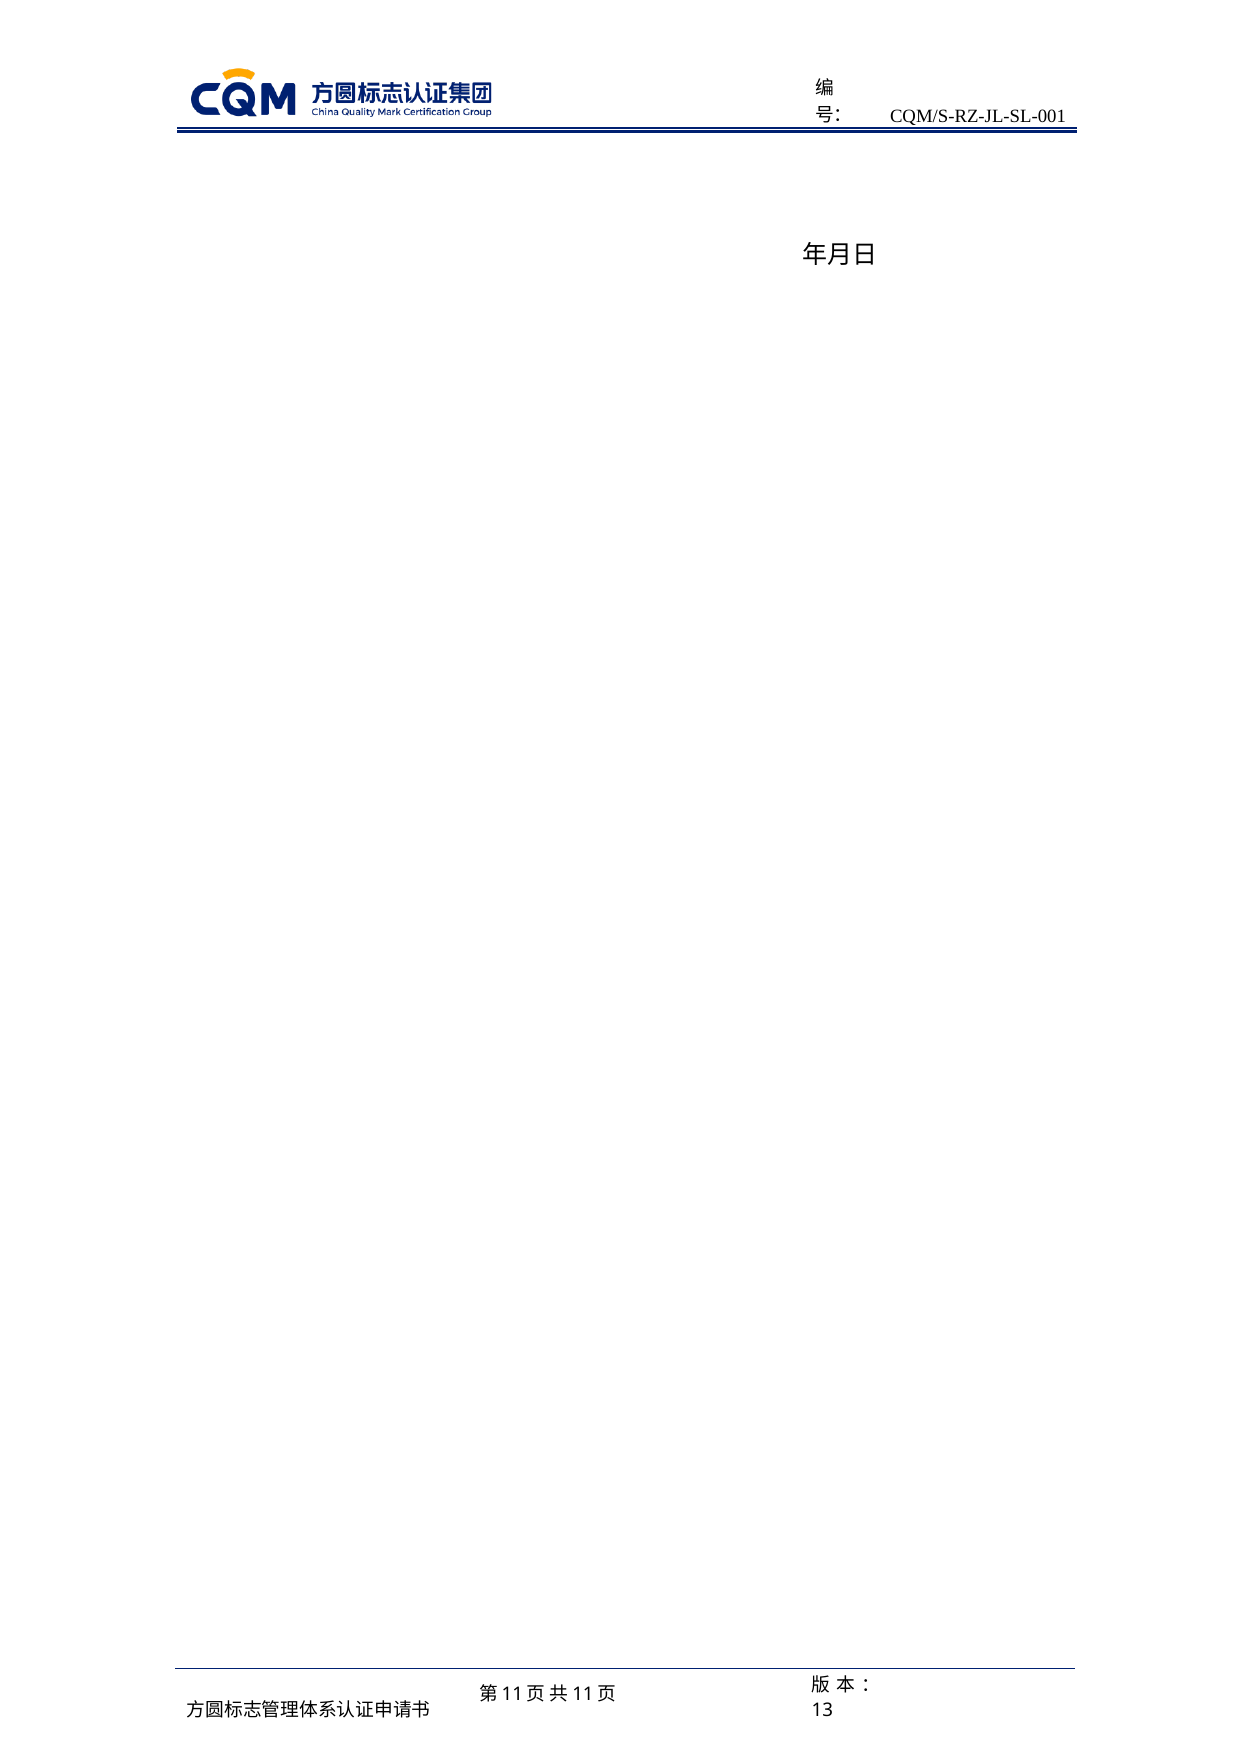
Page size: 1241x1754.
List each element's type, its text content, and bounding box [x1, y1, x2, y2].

picture [190, 65, 492, 121]
text 年月日 [177, 220, 1063, 285]
